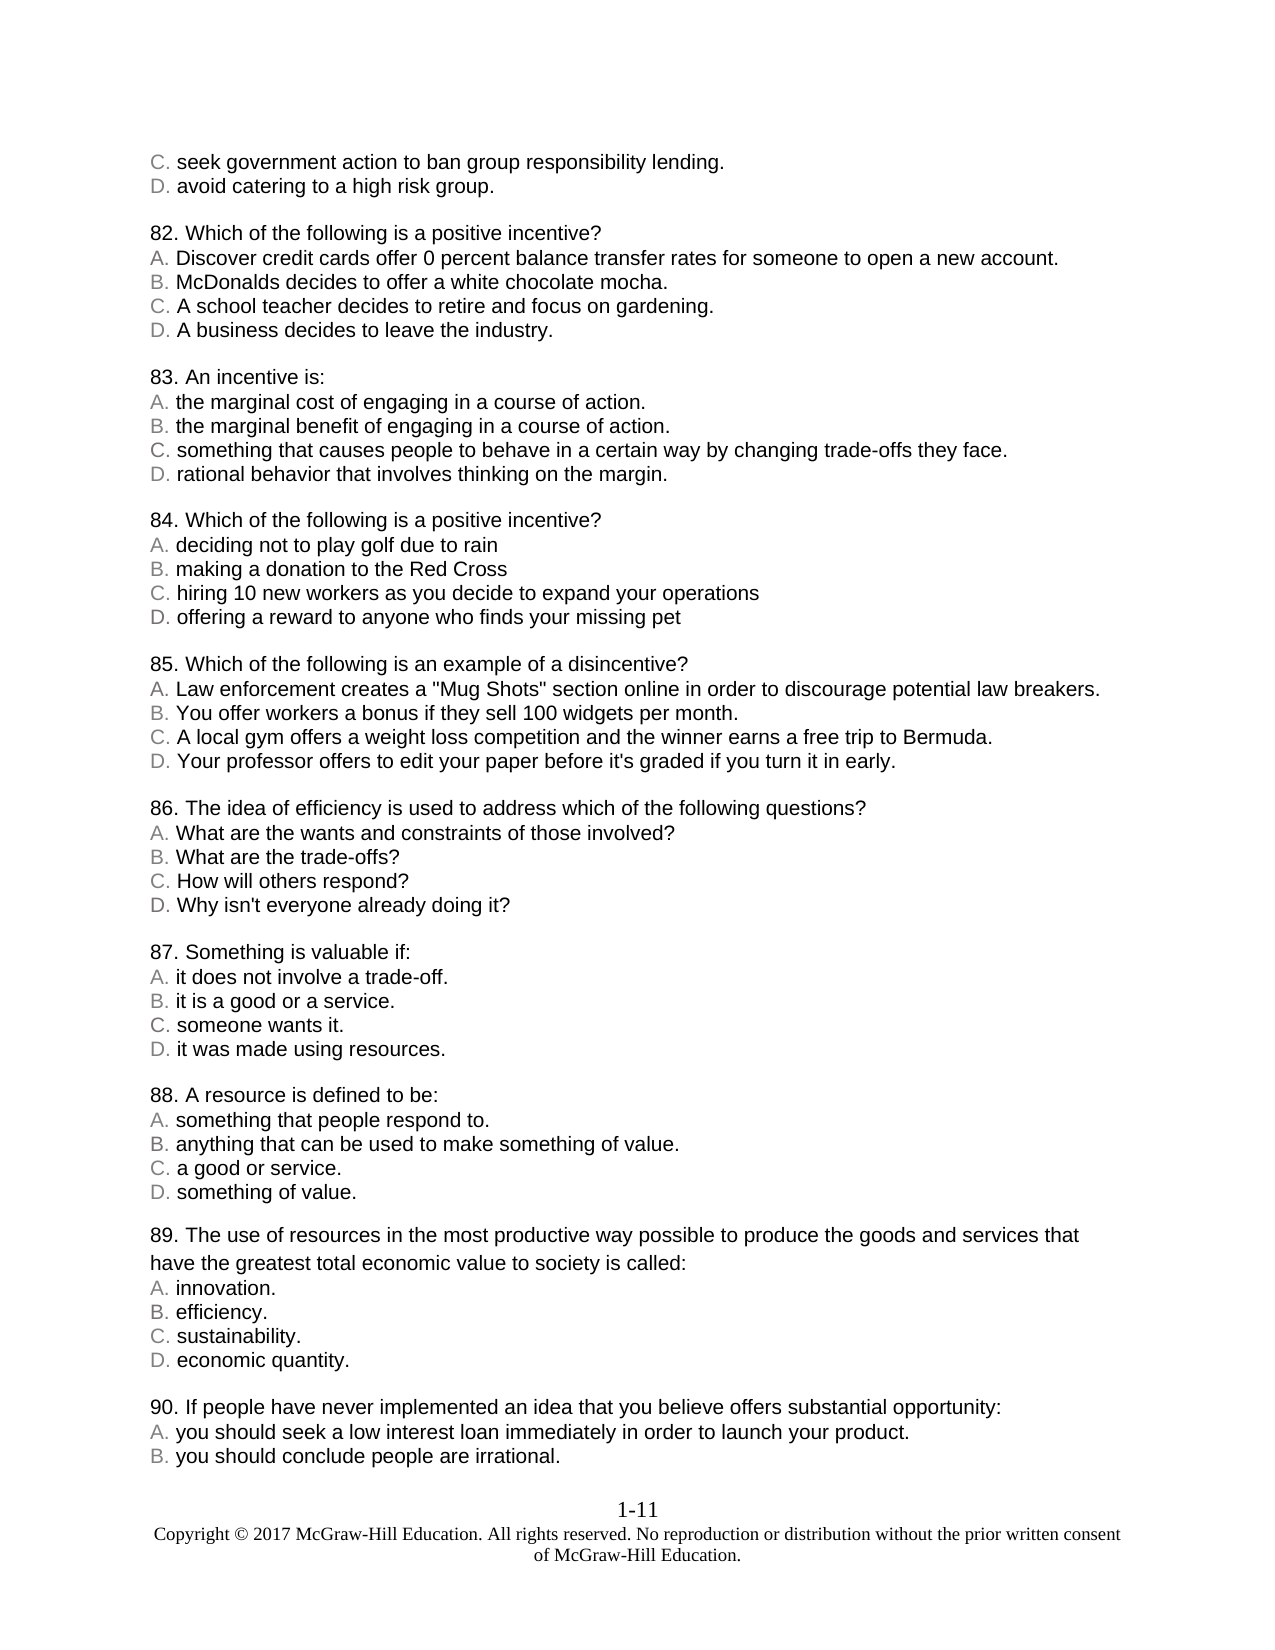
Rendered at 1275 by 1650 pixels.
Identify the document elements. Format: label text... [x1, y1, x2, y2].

text A. you should seek a low interest loan immediately in order to launch your product. [150, 1420, 1125, 1444]
text B. making a donation to the Red Cross [150, 557, 1125, 581]
text A. deciding not to play golf due to rain [150, 533, 1125, 557]
text D. rational behavior that involves thinking on the margin. [150, 461, 1125, 485]
text B. McDonalds decides to offer a white chocolate mocha. [150, 270, 1125, 294]
text D. avoid catering to a high risk group. [150, 174, 1125, 198]
text C. seek government action to ban group responsibility lending. [150, 150, 1125, 174]
text D. Your professor offers to edit your paper before it's graded if you turn it in early. [150, 749, 1125, 773]
text C. sustainability. [150, 1324, 1125, 1348]
text D. A business decides to leave the industry. [150, 318, 1125, 342]
text B. you should conclude people are irrational. [150, 1444, 1125, 1468]
text 90. If people have never implemented an idea that you believe offers substantial opportunity: [150, 1391, 1125, 1420]
text B. You offer workers a bonus if they sell 100 widgets per month. [150, 701, 1125, 725]
text B. What are the trade-offs? [150, 845, 1125, 869]
text B. anything that can be used to make something of value. [150, 1132, 1125, 1156]
text A. something that people respond to. [150, 1108, 1125, 1132]
text A. What are the wants and constraints of those involved? [150, 821, 1125, 845]
text B. it is a good or a service. [150, 988, 1125, 1012]
text C. A school teacher decides to retire and focus on gardening. [150, 294, 1125, 318]
text D. offering a reward to anyone who finds your missing pet [150, 605, 1125, 629]
text 85. Which of the following is an example of a disincentive? [150, 648, 1125, 677]
text 83. An incentive is: [150, 361, 1125, 389]
text A. the marginal cost of engaging in a course of action. [150, 389, 1125, 413]
text C. a good or service. [150, 1156, 1125, 1180]
text 87. Something is valuable if: [150, 936, 1125, 964]
text D. Why isn't everyone already doing it? [150, 893, 1125, 917]
text C. hiring 10 new workers as you decide to expand your operations [150, 581, 1125, 605]
text A. Law enforcement creates a "Mug Shots" section online in order to discourage potential law breakers. [150, 677, 1125, 701]
text A. it does not involve a trade-off. [150, 964, 1125, 988]
text 86. The idea of efficiency is used to address which of the following questions? [150, 792, 1125, 821]
text D. economic quantity. [150, 1348, 1125, 1372]
text 88. A resource is defined to be: [150, 1079, 1125, 1108]
text A. innovation. [150, 1276, 1125, 1300]
text C. something that causes people to behave in a certain way by changing trade-offs they face. [150, 437, 1125, 461]
text A. Discover credit cards offer 0 percent balance transfer rates for someone to open a new account. [150, 246, 1125, 270]
text B. efficiency. [150, 1300, 1125, 1324]
text 82. Which of the following is a positive incentive? [150, 217, 1125, 246]
text 84. Which of the following is a positive incentive? [150, 504, 1125, 533]
text B. the marginal benefit of engaging in a course of action. [150, 413, 1125, 437]
text C. someone wants it. [150, 1012, 1125, 1036]
text D. something of value. [150, 1180, 1125, 1204]
text C. How will others respond? [150, 869, 1125, 893]
text 89. The use of resources in the most productive way possible to produce the goods and services that have the greatest total economic value to society is called: [150, 1223, 1125, 1276]
text D. it was made using resources. [150, 1036, 1125, 1060]
text C. A local gym offers a weight loss competition and the winner earns a free trip to Bermuda. [150, 725, 1125, 749]
